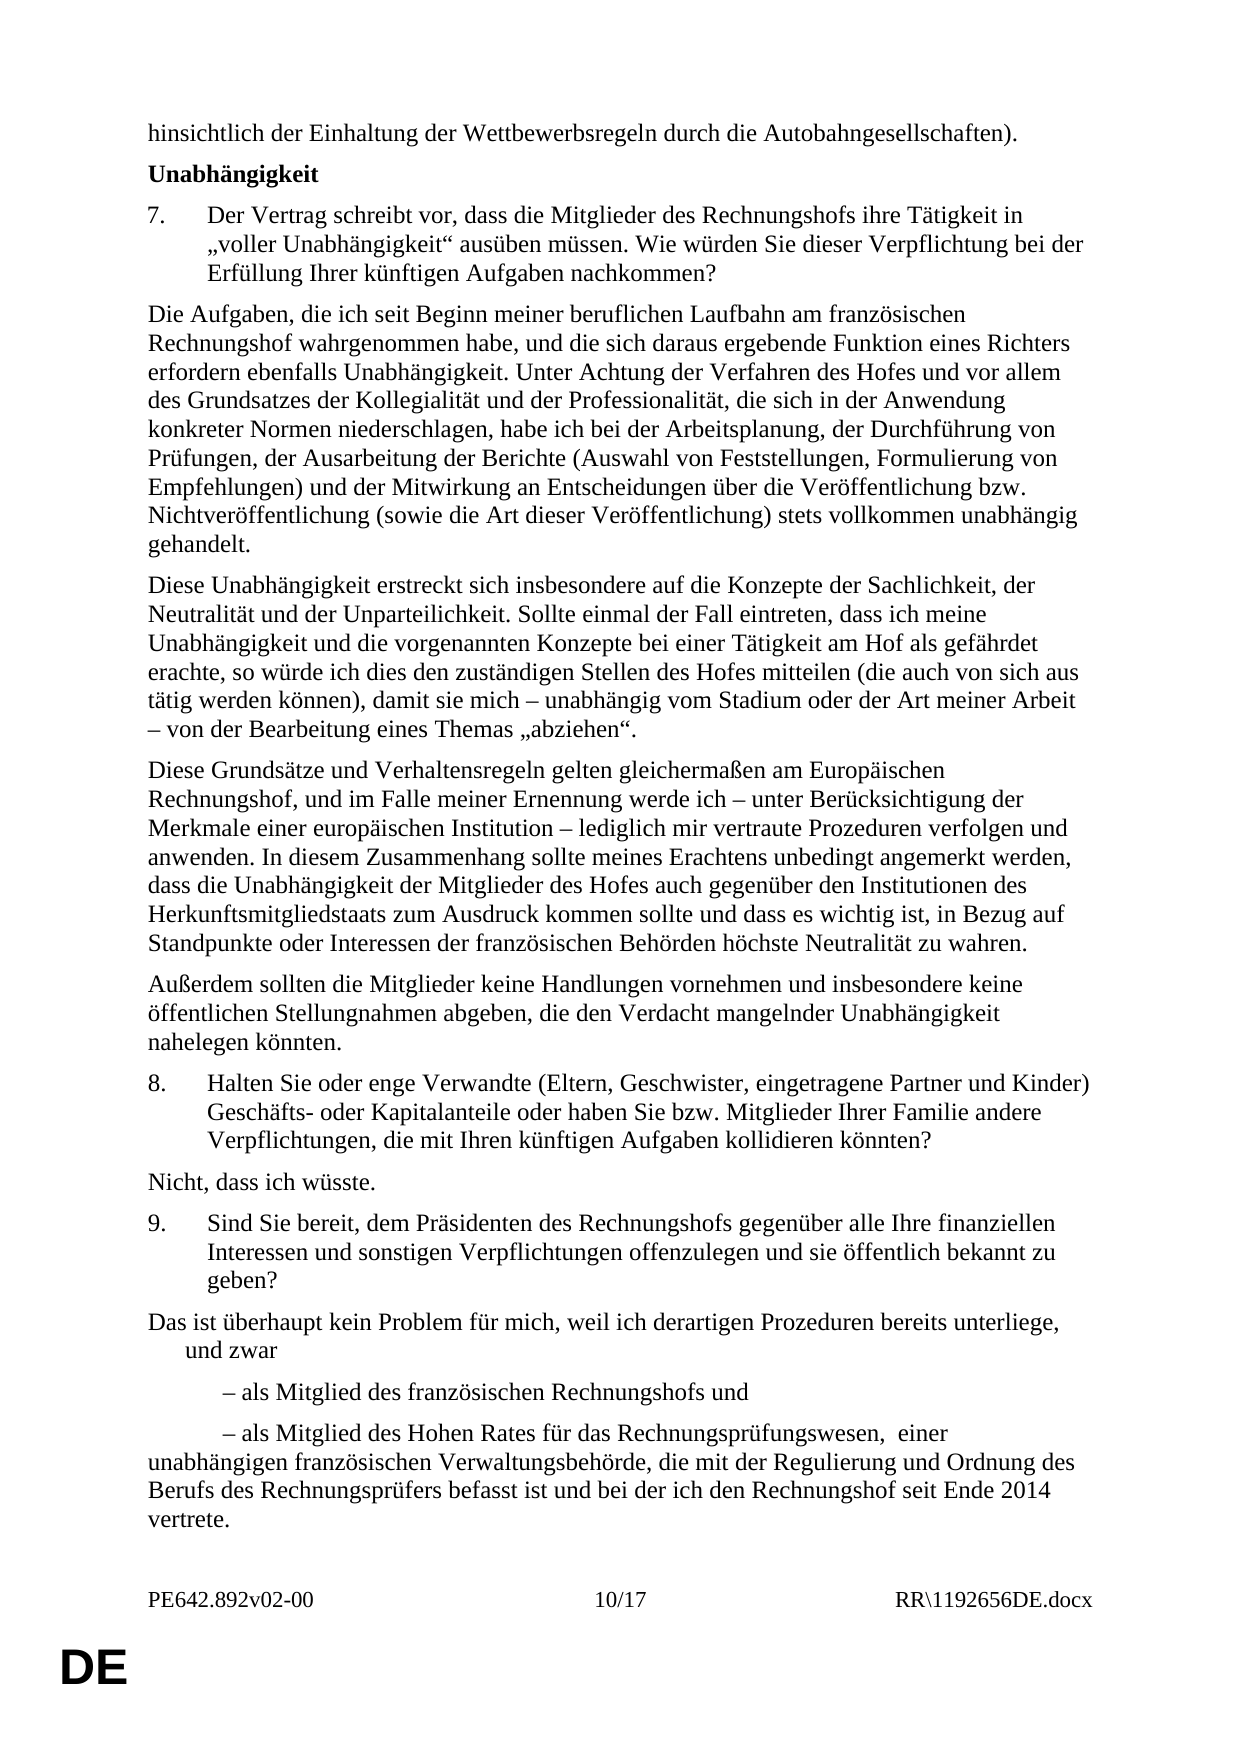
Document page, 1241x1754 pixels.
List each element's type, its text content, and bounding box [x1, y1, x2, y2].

text – als Mitglied des französischen Rechnungshofs und [148, 1377, 1092, 1406]
text 9. Sind Sie bereit, dem Präsidenten des Rechnungshofs gegenüber alle Ihre finanziellen Interessen und sonstigen Verpflichtungen offenzulegen und sie öffentlich bekannt zu geben? [148, 1208, 1092, 1294]
text 7. Der Vertrag schreibt vor, dass die Mitglieder des Rechnungshofs ihre Tätigkeit in „voller Unabhängigkeit“ ausüben müssen. Wie würden Sie dieser Verpflichtung bei der Erfüllung Ihrer künftigen Aufgaben nachkommen? [147, 201, 1092, 287]
text Außerdem sollten die Mitglieder keine Handlungen vornehmen und insbesondere keine öffentlichen Stellungnahmen abgeben, die den Verdacht mangelnder Unabhängigkeit nahelegen könnten. [148, 969, 1092, 1056]
text Nicht, dass ich wüsste. [148, 1167, 1092, 1196]
text Das ist überhaupt kein Problem für mich, weil ich derartigen Prozeduren bereits unterliege, und zwar [148, 1307, 1092, 1364]
text Diese Grundsätze und Verhaltensregeln gelten gleichermaßen am Europäischen Rechnungshof, und im Falle meiner Ernennung werde ich – unter Berücksichtigung der Merkmale einer europäischen Institution – lediglich mir vertraute Prozeduren verfolgen und anwenden. In diesem Zusammenhang sollte meines Erachtens unbedingt angemerkt werden, dass die Unabhängigkeit der Mitglieder des Hofes auch gegenüber den Institutionen des Herkunftsmitgliedstaats zum Ausdruck kommen sollte und dass es wichtig ist, in Bezug auf Standpunkte oder Interessen der französischen Behörden höchste Neutralität zu wahren. [148, 756, 1092, 957]
text Die Aufgaben, die ich seit Beginn meiner beruflichen Laufbahn am französischen Rechnungshof wahrgenommen habe, und die sich daraus ergebende Funktion eines Richters erfordern ebenfalls Unabhängigkeit. Unter Achtung der Verfahren des Hofes und vor allem des Grundsatzes der Kollegialität und der Professionalität, die sich in der Anwendung konkreter Normen niederschlagen, habe ich bei der Arbeitsplanung, der Durchführung von Prüfungen, der Ausarbeitung der Berichte (Auswahl von Feststellungen, Formulierung von Empfehlungen) und der Mitwirkung an Entscheidungen über die Veröffentlichung bzw. Nichtveröffentlichung (sowie die Art dieser Veröffentlichung) stets vollkommen unabhängig gehandelt. [148, 299, 1092, 558]
text 8. Halten Sie oder enge Verwandte (Eltern, Geschwister, eingetragene Partner und Kinder) Geschäfts- oder Kapitalanteile oder haben Sie bzw. Mitglieder Ihrer Familie andere Verpflichtungen, die mit Ihren künftigen Aufgaben kollidieren könnten? [148, 1068, 1092, 1154]
text Diese Unabhängigkeit erstreckt sich insbesondere auf die Konzepte der Sachlichkeit, der Neutralität und der Unparteilichkeit. Sollte einmal der Fall eintreten, dass ich meine Unabhängigkeit und die vorgenannten Konzepte bei einer Tätigkeit am Hof als gefährdet erachte, so würde ich dies den zuständigen Stellen des Hofes mitteilen (die auch von sich aus tätig werden können), damit sie mich – unabhängig vom Stadium oder der Art meiner Arbeit – von der Bearbeitung eines Themas „abziehen“. [148, 571, 1092, 743]
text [148, 118, 1092, 147]
text – als Mitglied des Hohen Rates für das Rechnungsprüfungswesen, einer unabhängigen französischen Verwaltungsbehörde, die mit der Regulierung und Ordnung des Berufs des Rechnungsprüfers befasst ist und bei der ich den Rechnungshof seit Ende 2014 vertrete. [148, 1418, 1092, 1533]
text Unabhängigkeit [148, 159, 1092, 188]
